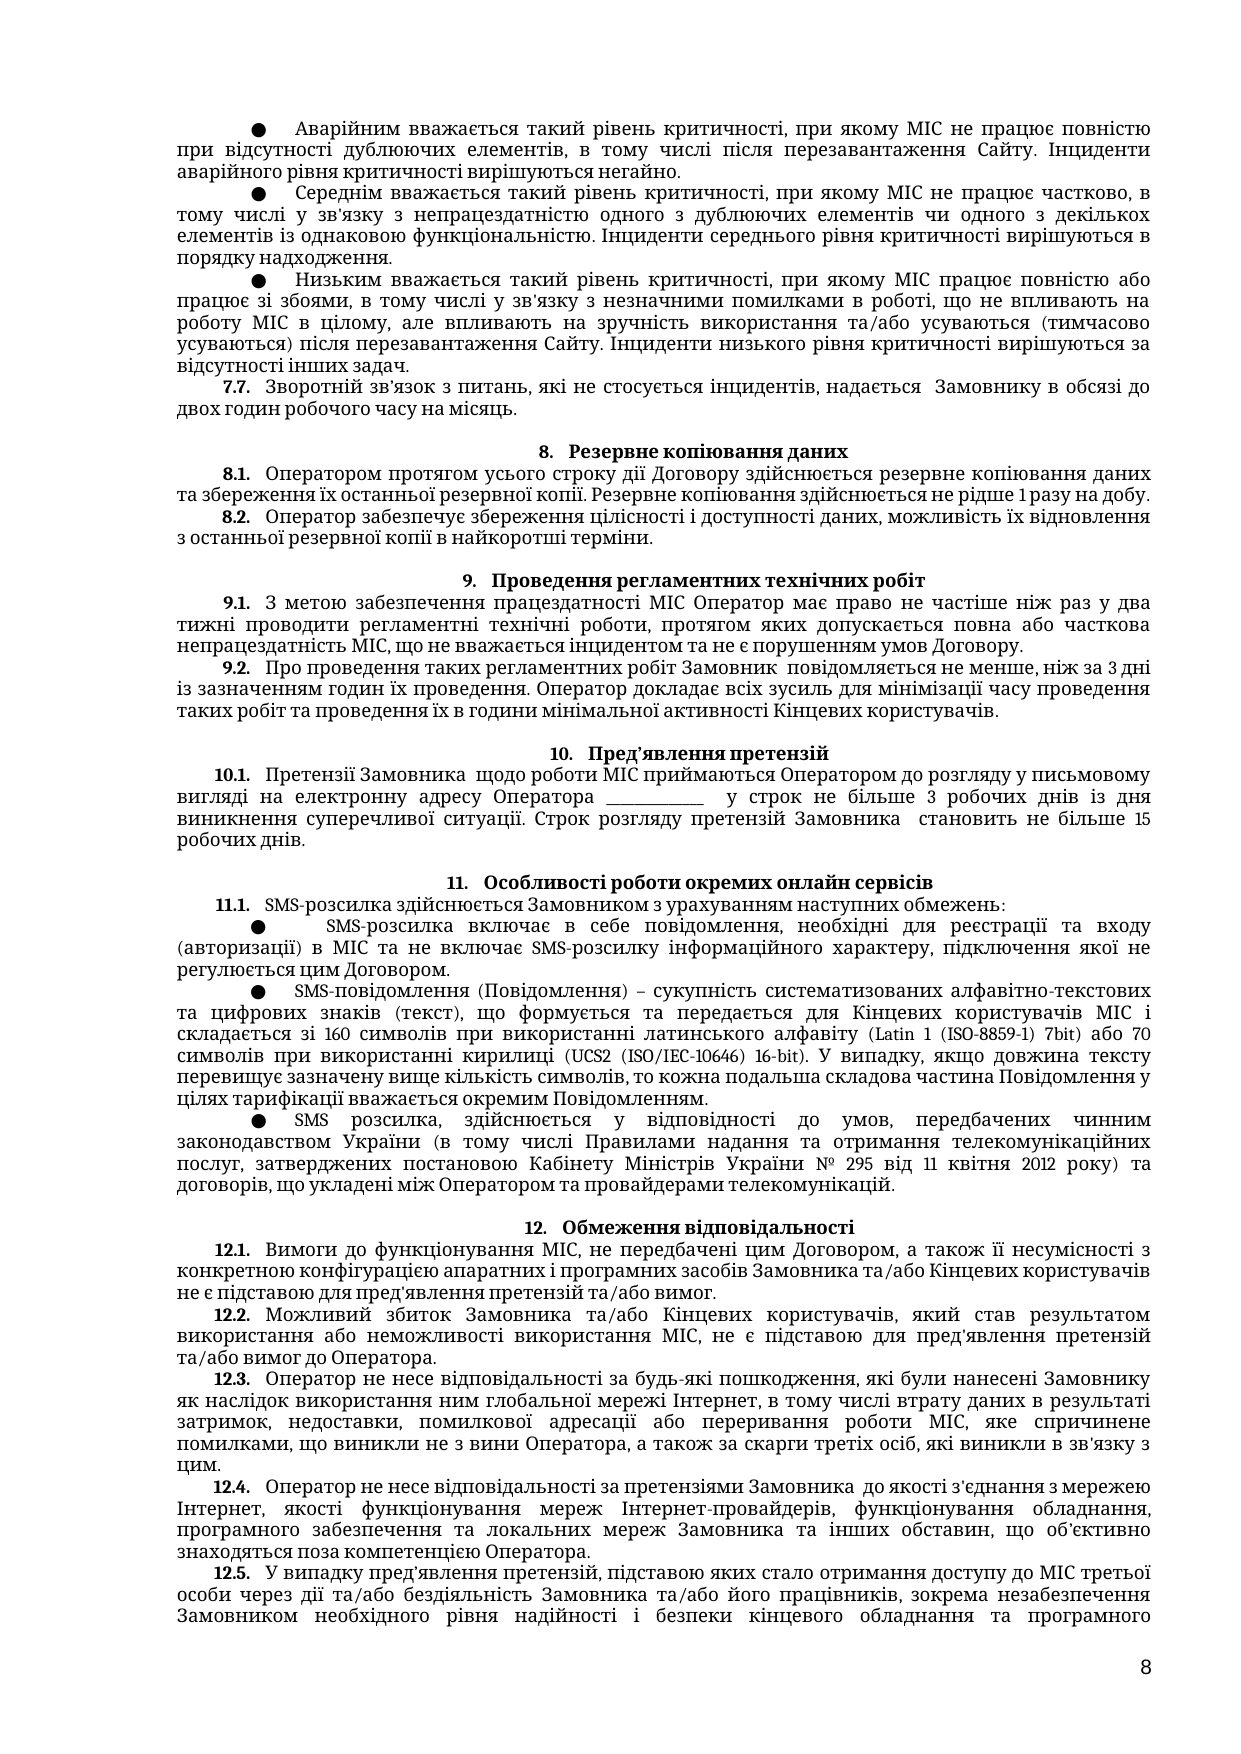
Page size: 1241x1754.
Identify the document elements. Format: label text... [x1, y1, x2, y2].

list Оператор не несе відповідальності за будь-які пошкодження, які були нанесені Замовнику як наслідок використання ним глобальної мережі Інтернет, в тому числі втрату даних в результаті затримок, недоставки, помилкової адресації або переривання роботи МІС, яке спричинене помилками, що виникли не з вини Оператора, а також за скарги третіх осіб, які виникли в зв'язку з цим. [177, 1369, 1152, 1477]
list Пред’явлення претензій [177, 743, 1152, 765]
list SMS-розсилка здійснюється Замовником з урахуванням наступних обмежень: [177, 894, 1152, 916]
list Аварійним вважається такий рівень критичності, при якому МІС не працює повністю при відсутності дублюючих елементів, в тому числі після перезавантаження Сайту. Інциденти аварійного рівня критичності вирішуються негайно. [177, 118, 1152, 183]
list SMS-повідомлення (Повідомлення) – сукупність систематизованих алфавітно-текстових та цифрових знаків (текст), що формується та передається для Кінцевих користувачів МІС і складається зі 160 символів при використанні латинського алфавіту (Latin 1 (ISO-8859-1) 7bit) або 70 символів при використанні кирилиці (UCS2 (ISO/IEC-10646) 16-bit). У випадку, якщо довжина тексту перевищує зазначену вище кількість символів, то кожна подальша складова частина Повідомлення у цілях тарифікації вважається окремим Повідомленням. [177, 981, 1152, 1110]
list SMS-розсилка включає в себе повідомлення, необхідні для реєстрації та входу (авторизації) в МІС та не включає SMS-розсилку інформаційного характеру, підключення якої не регулюється цим Договором. [177, 916, 1152, 981]
list Обмеження відповідальності [177, 1218, 1152, 1239]
list Оператор не несе відповідальності за претензіями Замовника до якості з'єднання з мережею Інтернет, якості функціонування мереж Інтернет-провайдерів, функціонування обладнання, програмного забезпечення та локальних мереж Замовника та інших обставин, що об’єктивно знаходяться поза компетенцією Оператора. [177, 1477, 1152, 1563]
list Оператором протягом усього строку дії Договору здійснюється резервне копіювання даних та збереження їх останньої резервної копії. Резервне копіювання здійснюється не рідше 1 разу на добу. [177, 463, 1152, 506]
list Вимоги до функціонування МІС, не передбачені цим Договором, а також її несумісності з конкретною конфігурацією апаратних і програмних засобів Замовника та/або Кінцевих користувачів не є підставою для пред'явлення претензій та/або вимог. [177, 1239, 1152, 1304]
list Проведення регламентних технічних робіт [177, 571, 1152, 592]
list SMS розсилка, здійснюється у відповідності до умов, передбачених чинним законодавством України (в тому числі Правилами надання та отримання телекомунікаційних послуг, затверджених постановою Кабінету Міністрів України № 295 від 11 квітня 2012 року) та договорів, що укладені між Оператором та провайдерами телекомунікацій. [177, 1110, 1152, 1196]
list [177, 1563, 1152, 1627]
list Оператор забезпечує збереження цілісності і доступності даних, можливість їх відновлення з останньої резервної копії в найкоротші терміни. [177, 506, 1152, 549]
list Зворотній зв’язок з питань, які не стосується інцидентів, надається Замовнику в обсязі до двох годин робочого часу на місяць. [177, 377, 1152, 420]
list З метою забезпечення працездатності МІС Оператор має право не частіше ніж раз у два тижні проводити регламентні технічні роботи, протягом яких допускається повна або часткова непрацездатність МІС, що не вважається інцидентом та не є порушенням умов Договору. [177, 592, 1152, 657]
list Претензії Замовника щодо роботи МІС приймаються Оператором до розгляду у письмовому вигляді на електронну адресу Оператора ______________ у строк не більше 3 робочих днів із дня виникнення суперечливої ситуації. Строк розгляду претензій Замовника становить не більше 15 робочих днів. [177, 765, 1152, 851]
list Про проведення таких регламентних робіт Замовник повідомляється не менше, ніж за 3 дні із зазначенням годин їх проведення. Оператор докладає всіх зусиль для мінімізації часу проведення таких робіт та проведення їх в години мінімальної активності Кінцевих користувачів. [177, 657, 1152, 722]
list Резервне копіювання даних [177, 442, 1152, 463]
list Середнім вважається такий рівень критичності, при якому МІС не працює частково, в тому числі у зв'язку з непрацездатністю одного з дублюючих елементів чи одного з декількох елементів із однаковою функціональністю. Інциденти середнього рівня критичності вирішуються в порядку надходження. [177, 183, 1152, 269]
list Низьким вважається такий рівень критичності, при якому МІС працює повністю або працює зі збоями, в тому числі у зв'язку з незначними помилками в роботі, що не впливають на роботу МІС в цілому, але впливають на зручність використання та/або усуваються (тимчасово усуваються) після перезавантаження Сайту. Інциденти низького рівня критичності вирішуються за відсутності інших задач. [177, 269, 1152, 377]
list Можливий збиток Замовника та/або Кінцевих користувачів, який став результатом використання або неможливості використання МІС, не є підставою для пред'явлення претензій та/або вимог до Оператора. [177, 1304, 1152, 1369]
list Особливості роботи окремих онлайн сервісів [177, 873, 1152, 894]
